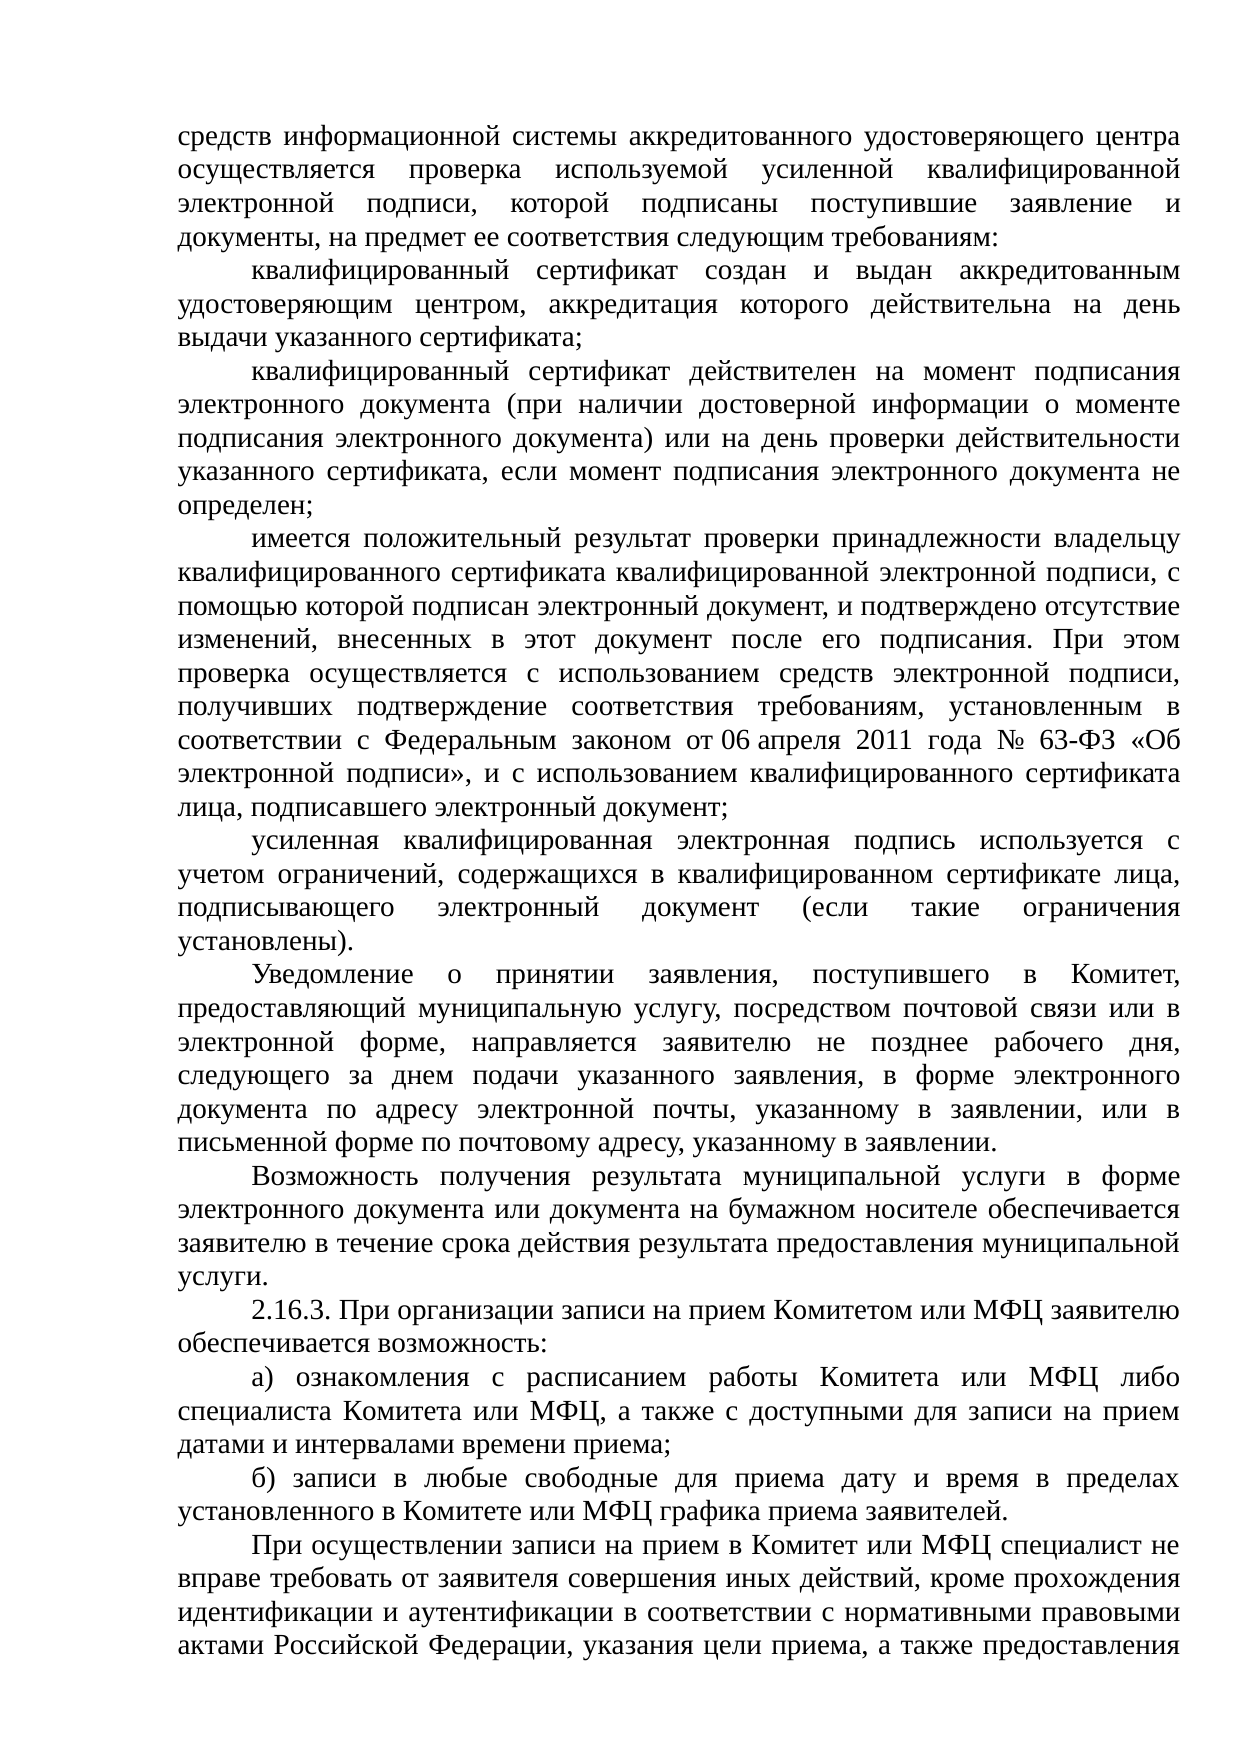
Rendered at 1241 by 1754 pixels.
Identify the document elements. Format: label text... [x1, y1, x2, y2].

text 2.16.3. При организации записи на прием Комитетом или МФЦ заявителю обеспечивается возможность: [177, 1292, 1181, 1359]
text б) записи в любые свободные для приема дату и время в пределах установленного в Комитете или МФЦ графика приема заявителей. [177, 1460, 1181, 1527]
text усиленная квалифицированная электронная подпись используется с учетом ограничений, содержащихся в квалифицированном сертификате лица, подписывающего электронный документ (если такие ограничения установлены). [177, 822, 1181, 957]
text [177, 1527, 1181, 1661]
text Уведомление о принятии заявления, поступившего в Комитет, предоставляющий муниципальную услугу, посредством почтовой связи или в электронной форме, направляется заявителю не позднее рабочего дня, следующего за днем подачи указанного заявления, в форме электронного документа по адресу электронной почты, указанному в заявлении, или в письменной форме по почтовому адресу, указанному в заявлении. [177, 957, 1181, 1158]
text квалифицированный сертификат действителен на момент подписания электронного документа (при наличии достоверной информации о моменте подписания электронного документа) или на день проверки действительности указанного сертификата, если момент подписания электронного документа не определен; [177, 353, 1181, 521]
text квалифицированный сертификат создан и выдан аккредитованным удостоверяющим центром, аккредитация которого действительна на день выдачи указанного сертификата; [177, 252, 1181, 353]
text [177, 118, 1181, 252]
text Возможность получения результата муниципальной услуги в форме электронного документа или документа на бумажном носителе обеспечивается заявителю в течение срока действия результата предоставления муниципальной услуги. [177, 1158, 1181, 1292]
text а) ознакомления с расписанием работы Комитета или МФЦ либо специалиста Комитета или МФЦ, а также с доступными для записи на прием датами и интервалами времени приема; [177, 1359, 1181, 1460]
text имеется положительный результат проверки принадлежности владельцу квалифицированного сертификата квалифицированной электронной подписи, с помощью которой подписан электронный документ, и подтверждено отсутствие изменений, внесенных в этот документ после его подписания. При этом проверка осуществляется с использованием средств электронной подписи, получивших подтверждение соответствия требованиям, установленным в соответствии с Федеральным законом от 06 апреля 2011 года № 63-ФЗ «Об электронной подписи», и с использованием квалифицированного сертификата лица, подписавшего электронный документ; [177, 521, 1181, 822]
